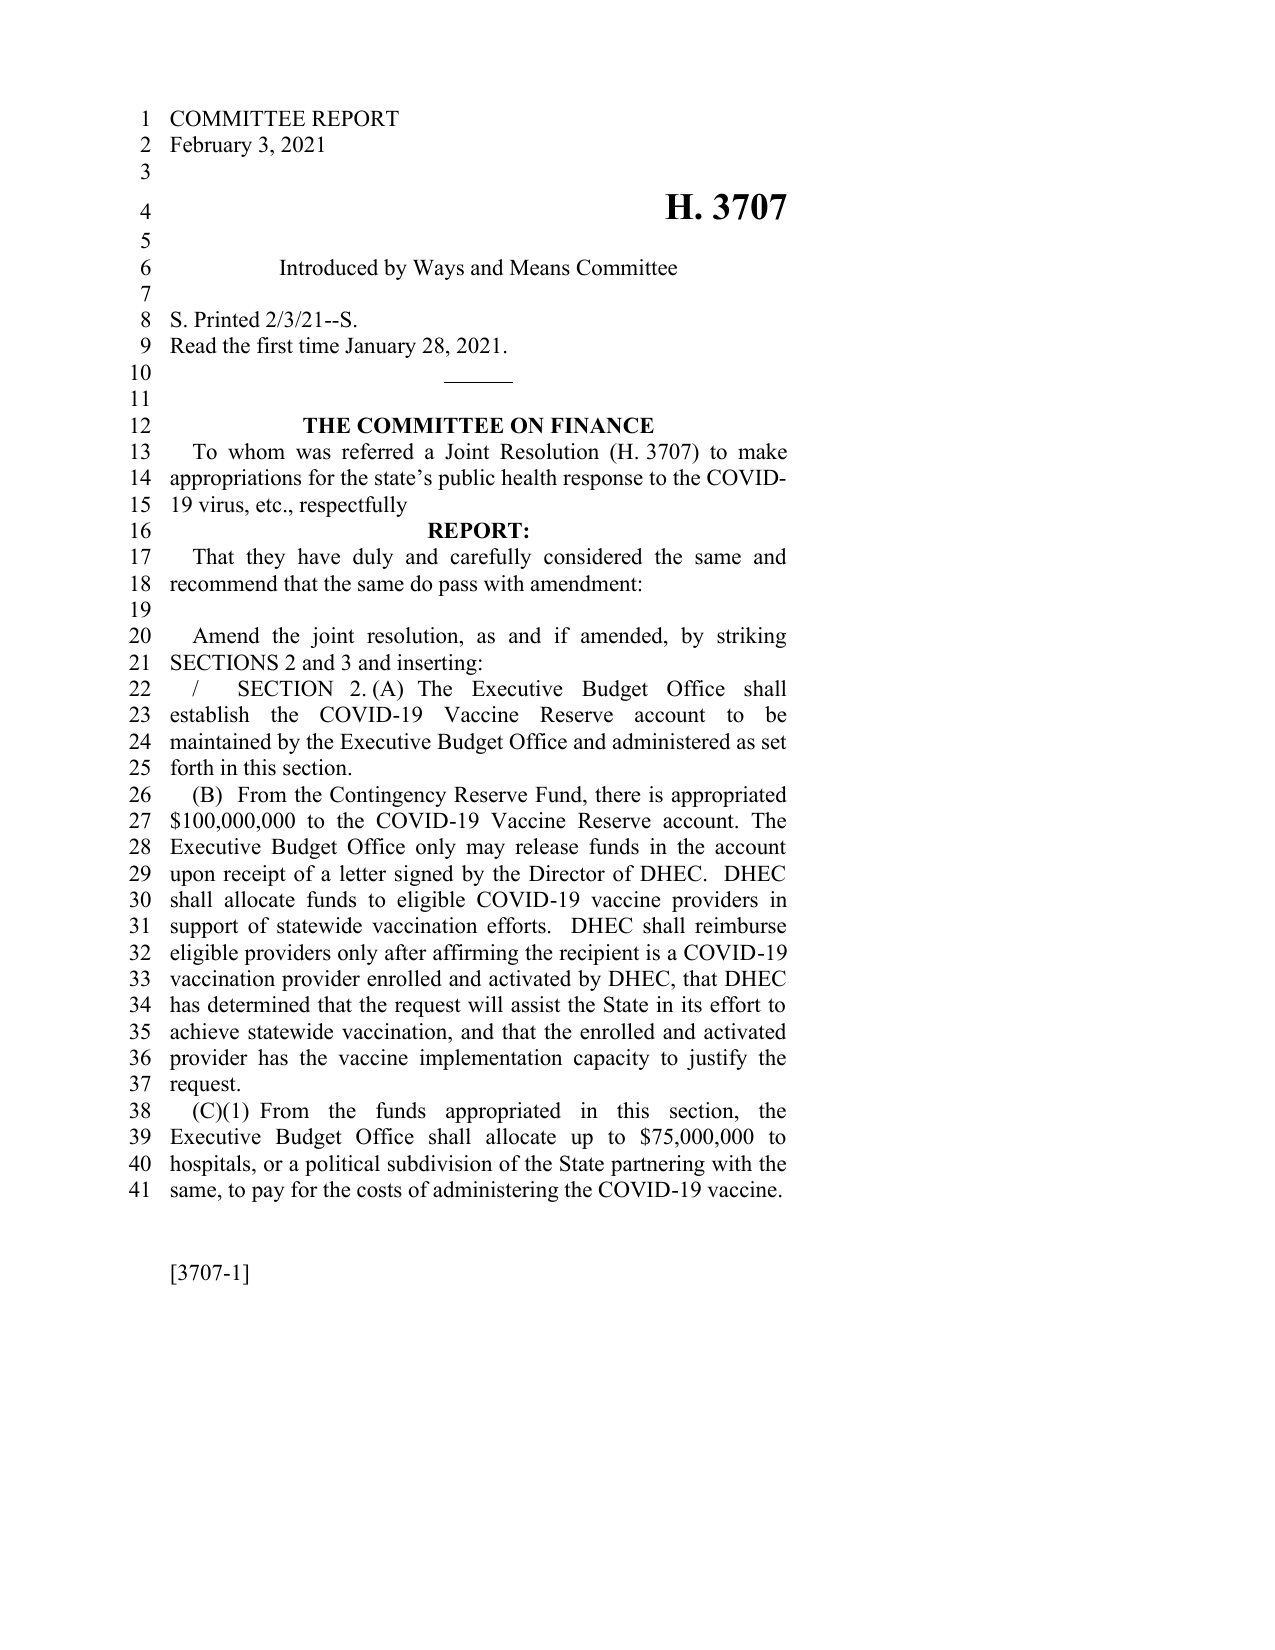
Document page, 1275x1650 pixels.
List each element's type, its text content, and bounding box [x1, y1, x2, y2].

text S. Printed 2/3/21--S. [169, 306, 787, 333]
text REPORT: [169, 517, 787, 543]
text To whom was referred a Joint Resolution (H. 3707) to make appropriations for the state’s public health response to the COVID-19 virus, etc., respectfully [169, 438, 787, 517]
text H. 3707 [169, 184, 787, 227]
text / SECTION 2. (A) The Executive Budget Office shall establish the COVID-19 Vaccine Reserve account to be maintained by the Executive Budget Office and administered as set forth in this section. [169, 675, 787, 781]
text THE COMMITTEE ON FINANCE [169, 412, 787, 438]
text Read the first time January 28, 2021. [169, 333, 787, 359]
text That they have duly and carefully considered the same and recommend that the same do pass with amendment: [169, 543, 787, 596]
text Amend the joint resolution, as and if amended, by striking SECTIONS 2 and 3 and inserting: [169, 622, 787, 675]
text Introduced by Ways and Means Committee [169, 253, 787, 280]
text COMMITTEE REPORT [169, 105, 787, 131]
text (C)(1) From the funds appropriated in this section, the Executive Budget Office shall allocate up to $75,000,000 to hospitals, or a political subdivision of the State partnering with the same, to pay for the costs of administering the COVID-19 vaccine. [169, 1097, 787, 1202]
text (B) From the Contingency Reserve Fund, there is appropriated $100,000,000 to the COVID-19 Vaccine Reserve account. The Executive Budget Office only may release funds in the account upon receipt of a letter signed by the Director of DHEC. DHEC shall allocate funds to eligible COVID-19 vaccine providers in support of statewide vaccination efforts. DHEC shall reimburse eligible providers only after affirming the recipient is a COVID-19 vaccination provider enrolled and activated by DHEC, that DHEC has determined that the request will assist the State in its effort to achieve statewide vaccination, and that the enrolled and activated provider has the vaccine implementation capacity to justify the request. [169, 781, 787, 1097]
text February 3, 2021 [169, 131, 787, 158]
